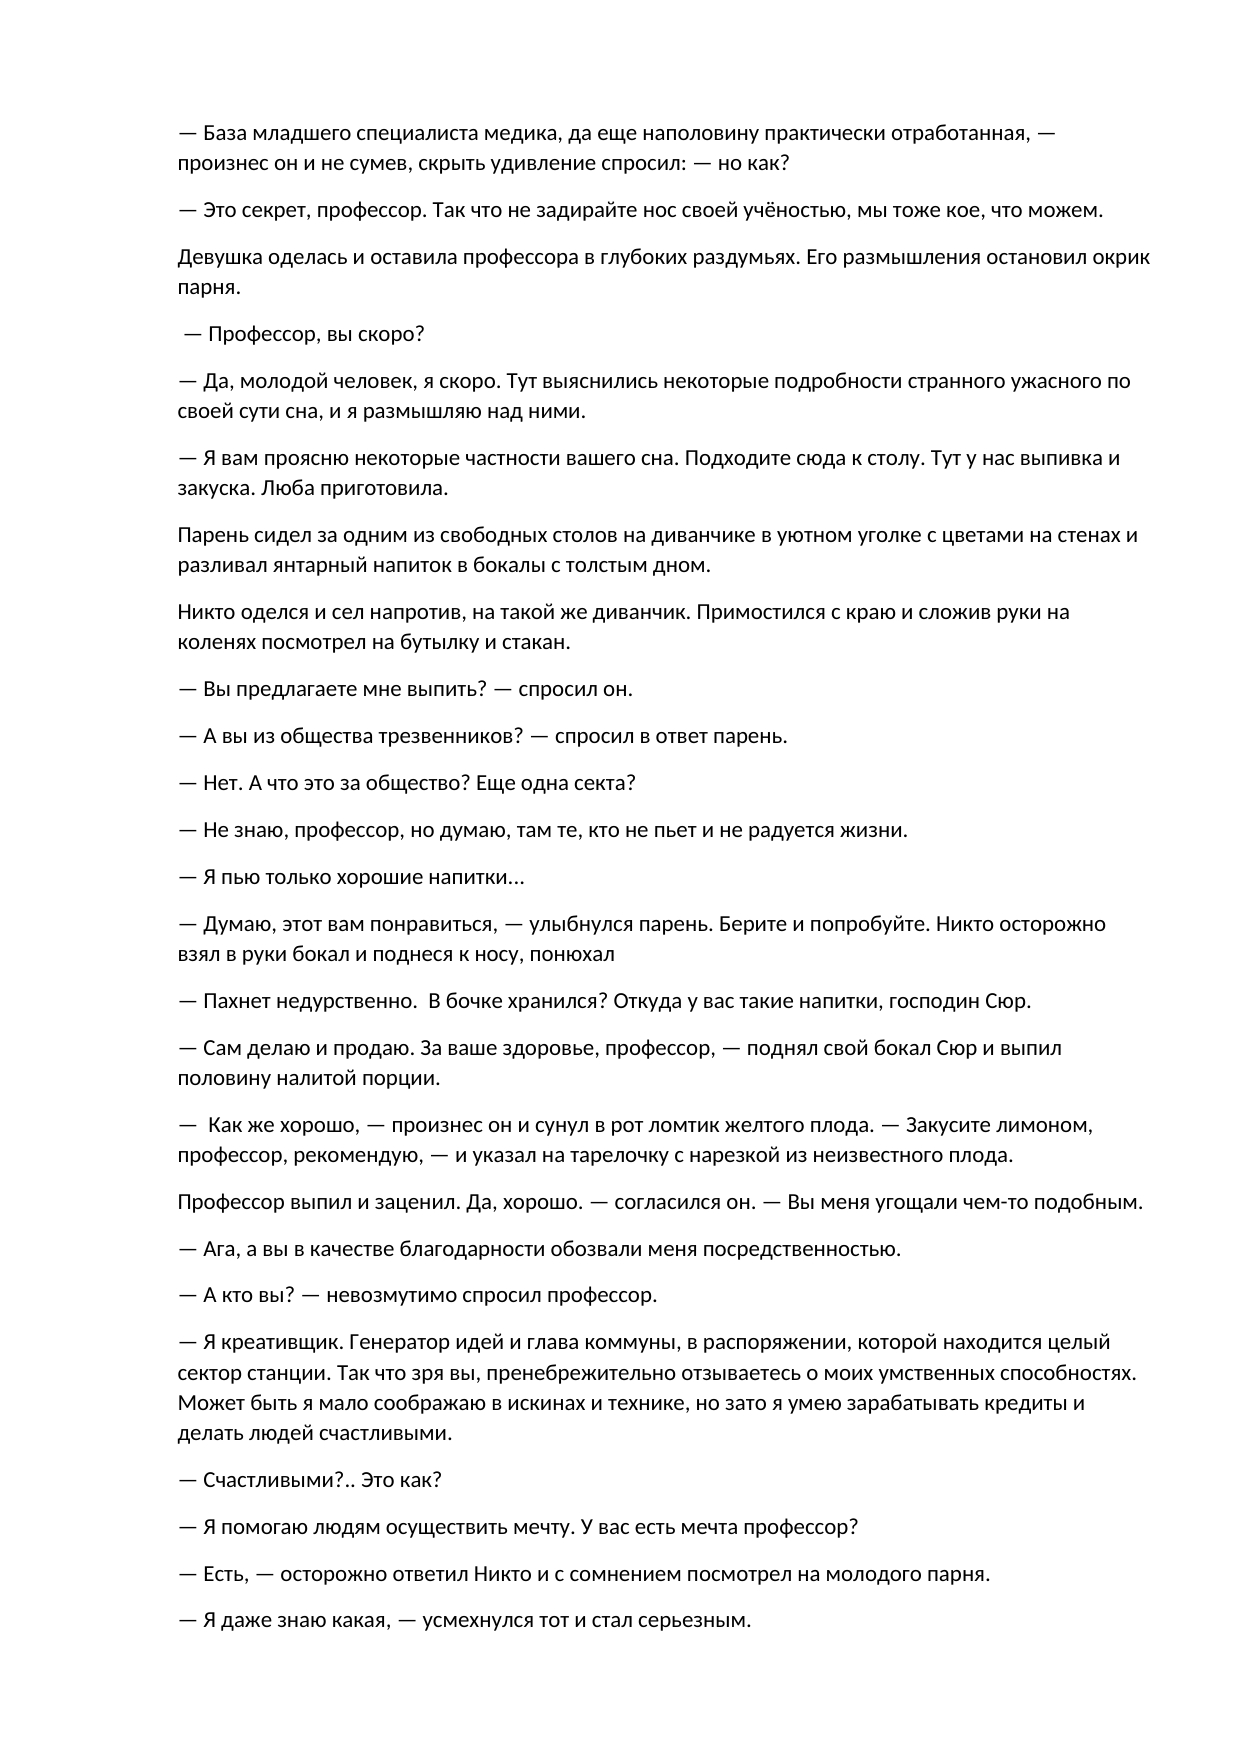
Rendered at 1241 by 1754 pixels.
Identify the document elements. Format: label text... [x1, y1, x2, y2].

text — Есть, — осторожно ответил Никто и с сомнением посмотрел на молодого парня. [177, 1559, 1152, 1587]
text — Я даже знаю какая, — усмехнулся тот и стал серьезным. [177, 1606, 1152, 1634]
text — Сам делаю и продаю. За ваше здоровье, профессор, — поднял свой бокал Сюр и выпил половину налитой порции. [177, 1033, 1152, 1091]
text — А вы из общества трезвенников? — спросил в ответ парень. [177, 721, 1152, 749]
text — Пахнет недурственно. В бочке хранился? Откуда у вас такие напитки, господин Сюр. [177, 986, 1152, 1014]
text — База младшего специалиста медика, да еще наполовину практически отработанная, — произнес он и не сумев, скрыть удивление спросил: — но как? [177, 118, 1152, 176]
text — Я помогаю людям осуществить мечту. У вас есть мечта профессор? [177, 1512, 1152, 1540]
text — Думаю, этот вам понравиться, — улыбнулся парень. Берите и попробуйте. Никто осторожно взял в руки бокал и поднеся к носу, понюхал [177, 909, 1152, 967]
text — Да, молодой человек, я скоро. Тут выяснились некоторые подробности странного ужасного по своей сути сна, и я размышляю над ними. [177, 366, 1152, 424]
text Профессор выпил и заценил. Да, хорошо. — согласился он. — Вы меня угощали чем-то подобным. [177, 1187, 1152, 1215]
text Парень сидел за одним из свободных столов на диванчике в уютном уголке с цветами на стенах и разливал янтарный напиток в бокалы с толстым дном. [177, 520, 1152, 578]
text — Не знаю, профессор, но думаю, там те, кто не пьет и не радуется жизни. [177, 815, 1152, 843]
text — А кто вы? — невозмутимо спросил профессор. [177, 1281, 1152, 1309]
text — Счастливыми?.. Это как? [177, 1465, 1152, 1493]
text — Нет. А что это за общество? Еще одна секта? [177, 768, 1152, 796]
text — Вы предлагаете мне выпить? — спросил он. [177, 674, 1152, 702]
text — Это секрет, профессор. Так что не задирайте нос своей учёностью, мы тоже кое, что можем. [177, 195, 1152, 223]
text — Как же хорошо, — произнес он и сунул в рот ломтик желтого плода. — Закусите лимоном, профессор, рекомендую, — и указал на тарелочку с нарезкой из неизвестного плода. [177, 1110, 1152, 1168]
text — Ага, а вы в качестве благодарности обозвали меня посредственностью. [177, 1234, 1152, 1262]
text — Я креативщик. Генератор идей и глава коммуны, в распоряжении, которой находится целый сектор станции. Так что зря вы, пренебрежительно отзываетесь о моих умственных способностях. Может быть я мало соображаю в искинах и технике, но зато я умею зарабатывать кредиты и делать людей счастливыми. [177, 1327, 1152, 1446]
text — Я пью только хорошие напитки... [177, 862, 1152, 890]
text — Я вам проясню некоторые частности вашего сна. Подходите сюда к столу. Тут у нас выпивка и закуска. Люба приготовила. [177, 443, 1152, 501]
text — Профессор, вы скоро? [177, 319, 1152, 347]
text Никто оделся и сел напротив, на такой же диванчик. Примостился с краю и сложив руки на коленях посмотрел на бутылку и стакан. [177, 597, 1152, 656]
text Девушка оделась и оставила профессора в глубоких раздумьях. Его размышления остановил окрик парня. [177, 242, 1152, 300]
